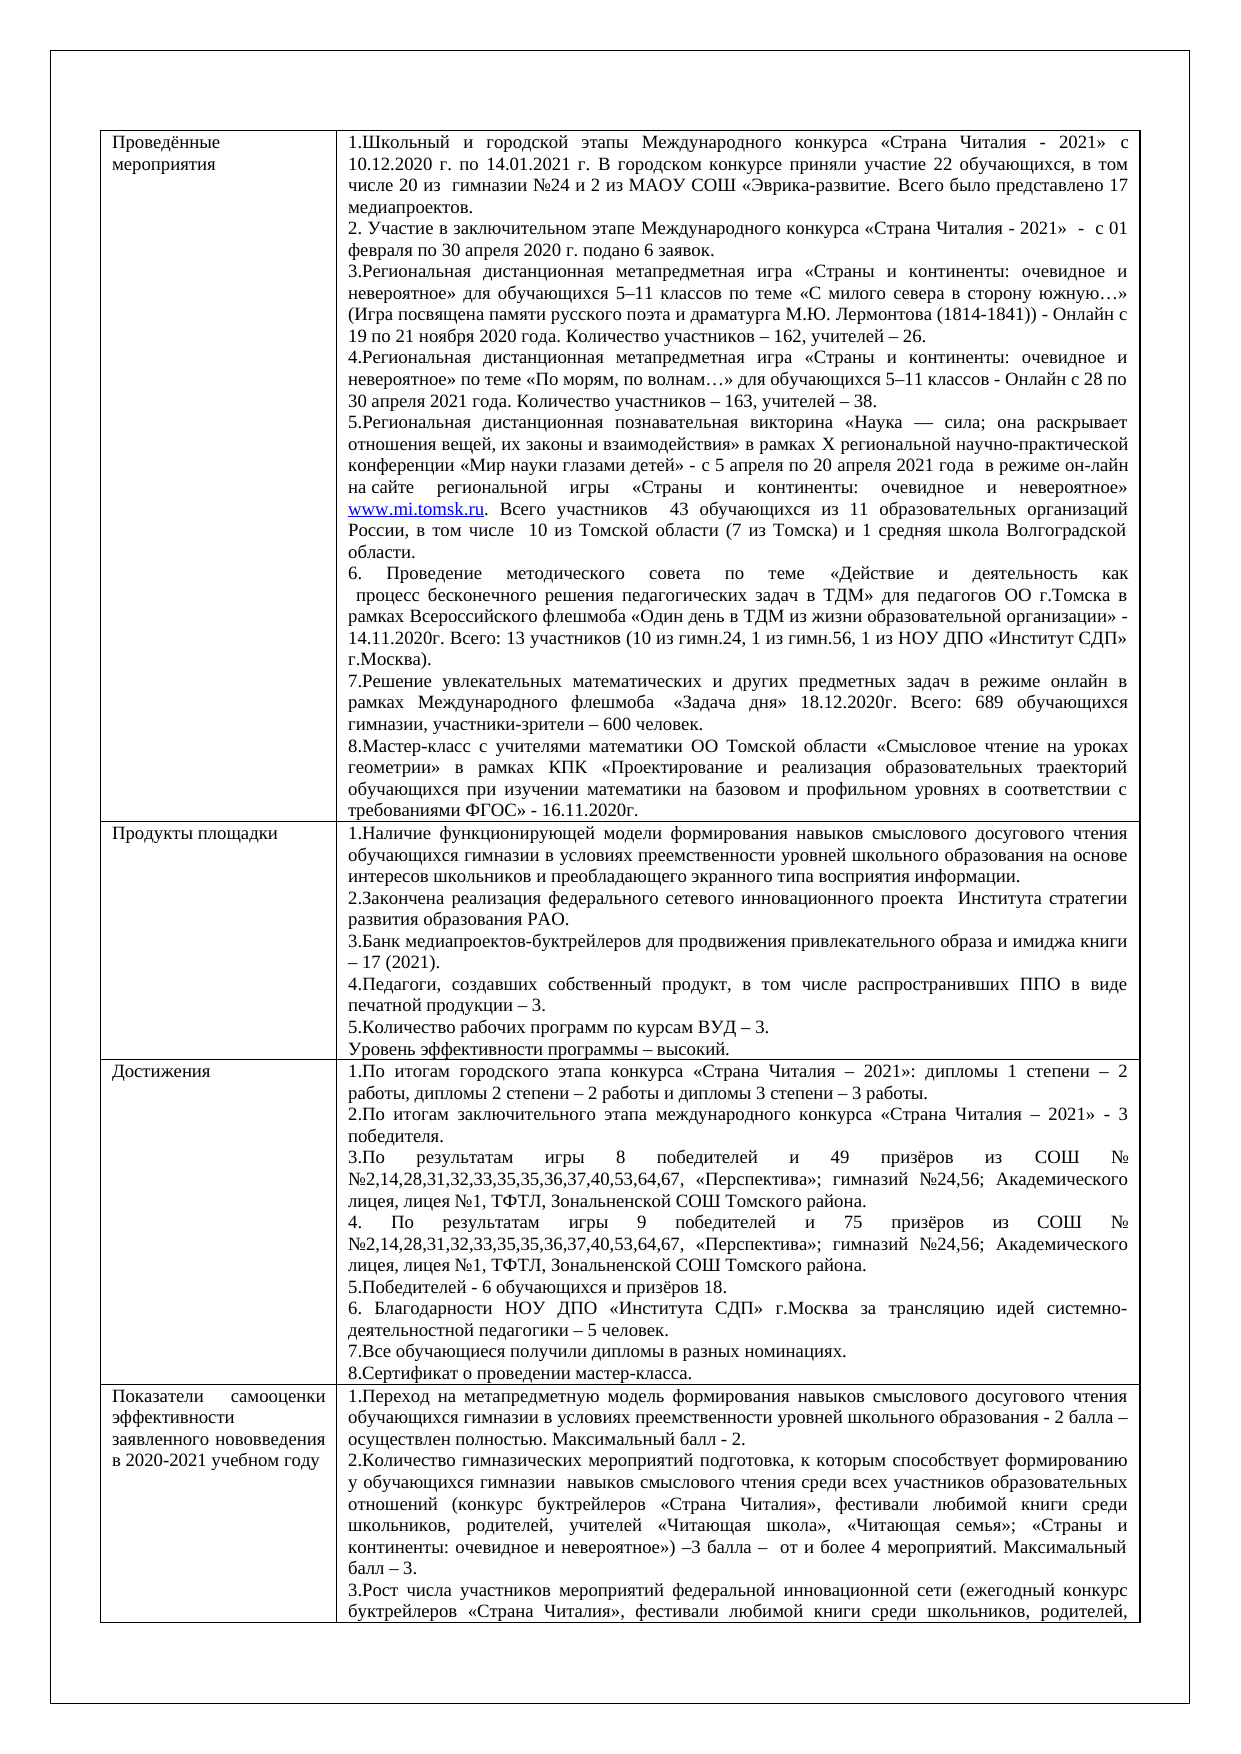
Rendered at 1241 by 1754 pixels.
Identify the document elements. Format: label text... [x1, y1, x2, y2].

table_header Проведённые мероприятия [101, 131, 336, 821]
table_cell Достижения [101, 1060, 336, 1383]
table_cell Продукты площадки [101, 822, 336, 1059]
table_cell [101, 1385, 336, 1622]
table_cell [337, 1385, 1139, 1622]
table_cell 1.Наличие функционирующей модели формирования навыков смыслового досугового чтения обучающихся гимназии в условиях преемственности уровней школьного образования на основе интересов школьников и преобладающего экранного типа восприятия информации. 2.Закончена реализация федерального сетевого инновационного проекта Института стратегии развития образования РАО. 3.Банк медиапроектов-буктрейлеров для продвижения привлекательного образа и имиджа книги – 17 (2021). 4.Педагоги, создавших собственный продукт, в том числе распространивших ППО в виде печатной продукции – 3. 5.Количество рабочих программ по курсам ВУД – 3. Уровень эффективности программы – высокий. [337, 822, 1139, 1059]
table_header 1.Школьный и городской этапы Международного конкурса «Страна Читалия - 2021» с 10.12.2020 г. по 14.01.2021 г. В городском конкурсе приняли участие 22 обучающихся, в том числе 20 из гимназии №24 и 2 из МАОУ СОШ «Эврика-развитие. Всего было представлено 17 медиапроектов. 2. Участие в заключительном этапе Международного конкурса «Страна Читалия - 2021» - с 01 февраля по 30 апреля 2020 г. подано 6 заявок. 3.Региональная дистанционная метапредметная игра «Страны и континенты: очевидное и невероятное» для обучающихся 5–11 классов по теме «С милого севера в сторону южную…» (Игра посвящена памяти русского поэта и драматурга М.Ю. Лермонтова (1814-1841)) - Онлайн с 19 по 21 ноября 2020 года. Количество участников – 162, учителей – 26. 4.Региональная дистанционная метапредметная игра «Страны и континенты: очевидное и невероятное» по теме «По морям, по волнам…» для обучающихся 5–11 классов - Онлайн с 28 по 30 апреля 2021 года. Количество участников – 163, учителей – 38. 5.Региональная дистанционная познавательная викторина «Наука — сила; она раскрывает отношения вещей, их законы и взаимодействия» в рамках X региональной научно-практической конференции «Мир науки глазами детей» - с 5 апреля по 20 апреля 2021 года в режиме он-лайн на сайте региональной игры «Страны и континенты: очевидное и невероятное» www.mi.tomsk.ru. Всего участников 43 обучающихся из 11 образовательных организаций России, в том числе 10 из Томской области (7 из Томска) и 1 средняя школа Волгоградской области. 6. Проведение методического совета по теме «Действие и деятельность как процесс бесконечного решения педагогических задач в ТДМ» для педагогов ОО г.Томска в рамках Всероссийского флешмоба «Один день в ТДМ из жизни образовательной организации» - 14.11.2020г. Всего: 13 участников (10 из гимн.24, 1 из гимн.56, 1 из НОУ ДПО «Институт СДП» г.Москва). 7.Решение увлекательных математических и других предметных задач в режиме онлайн в рамках Международного флешмоба «Задача дня» 18.12.2020г. Всего: 689 обучающихся гимназии, участники-зрители – 600 человек. 8.Мастер-класс с учителями математики ОО Томской области «Смысловое чтение на уроках геометрии» в рамках КПК «Проектирование и реализация образовательных траекторий обучающихся при изучении математики на базовом и профильном уровнях в соответствии с требованиями ФГОС» - 16.11.2020г. [337, 131, 1139, 821]
table_cell 1.По итогам городского этапа конкурса «Страна Читалия – 2021»: дипломы 1 степени – 2 работы, дипломы 2 степени – 2 работы и дипломы 3 степени – 3 работы. 2.По итогам заключительного этапа международного конкурса «Страна Читалия – 2021» - 3 победителя. 3.По результатам игры 8 победителей и 49 призёров из СОШ №№2,14,28,31,32,33,35,35,36,37,40,53,64,67, «Перспектива»; гимназий №24,56; Академического лицея, лицея №1, ТФТЛ, Зональненской СОШ Томского района. 4. По результатам игры 9 победителей и 75 призёров из СОШ №№2,14,28,31,32,33,35,35,36,37,40,53,64,67, «Перспектива»; гимназий №24,56; Академического лицея, лицея №1, ТФТЛ, Зональненской СОШ Томского района. 5.Победителей - 6 обучающихся и призёров 18. 6. Благодарности НОУ ДПО «Института СДП» г.Москва за трансляцию идей системно-деятельностной педагогики – 5 человек. 7.Все обучающиеся получили дипломы в разных номинациях. 8.Сертификат о проведении мастер-класса. [337, 1060, 1139, 1383]
